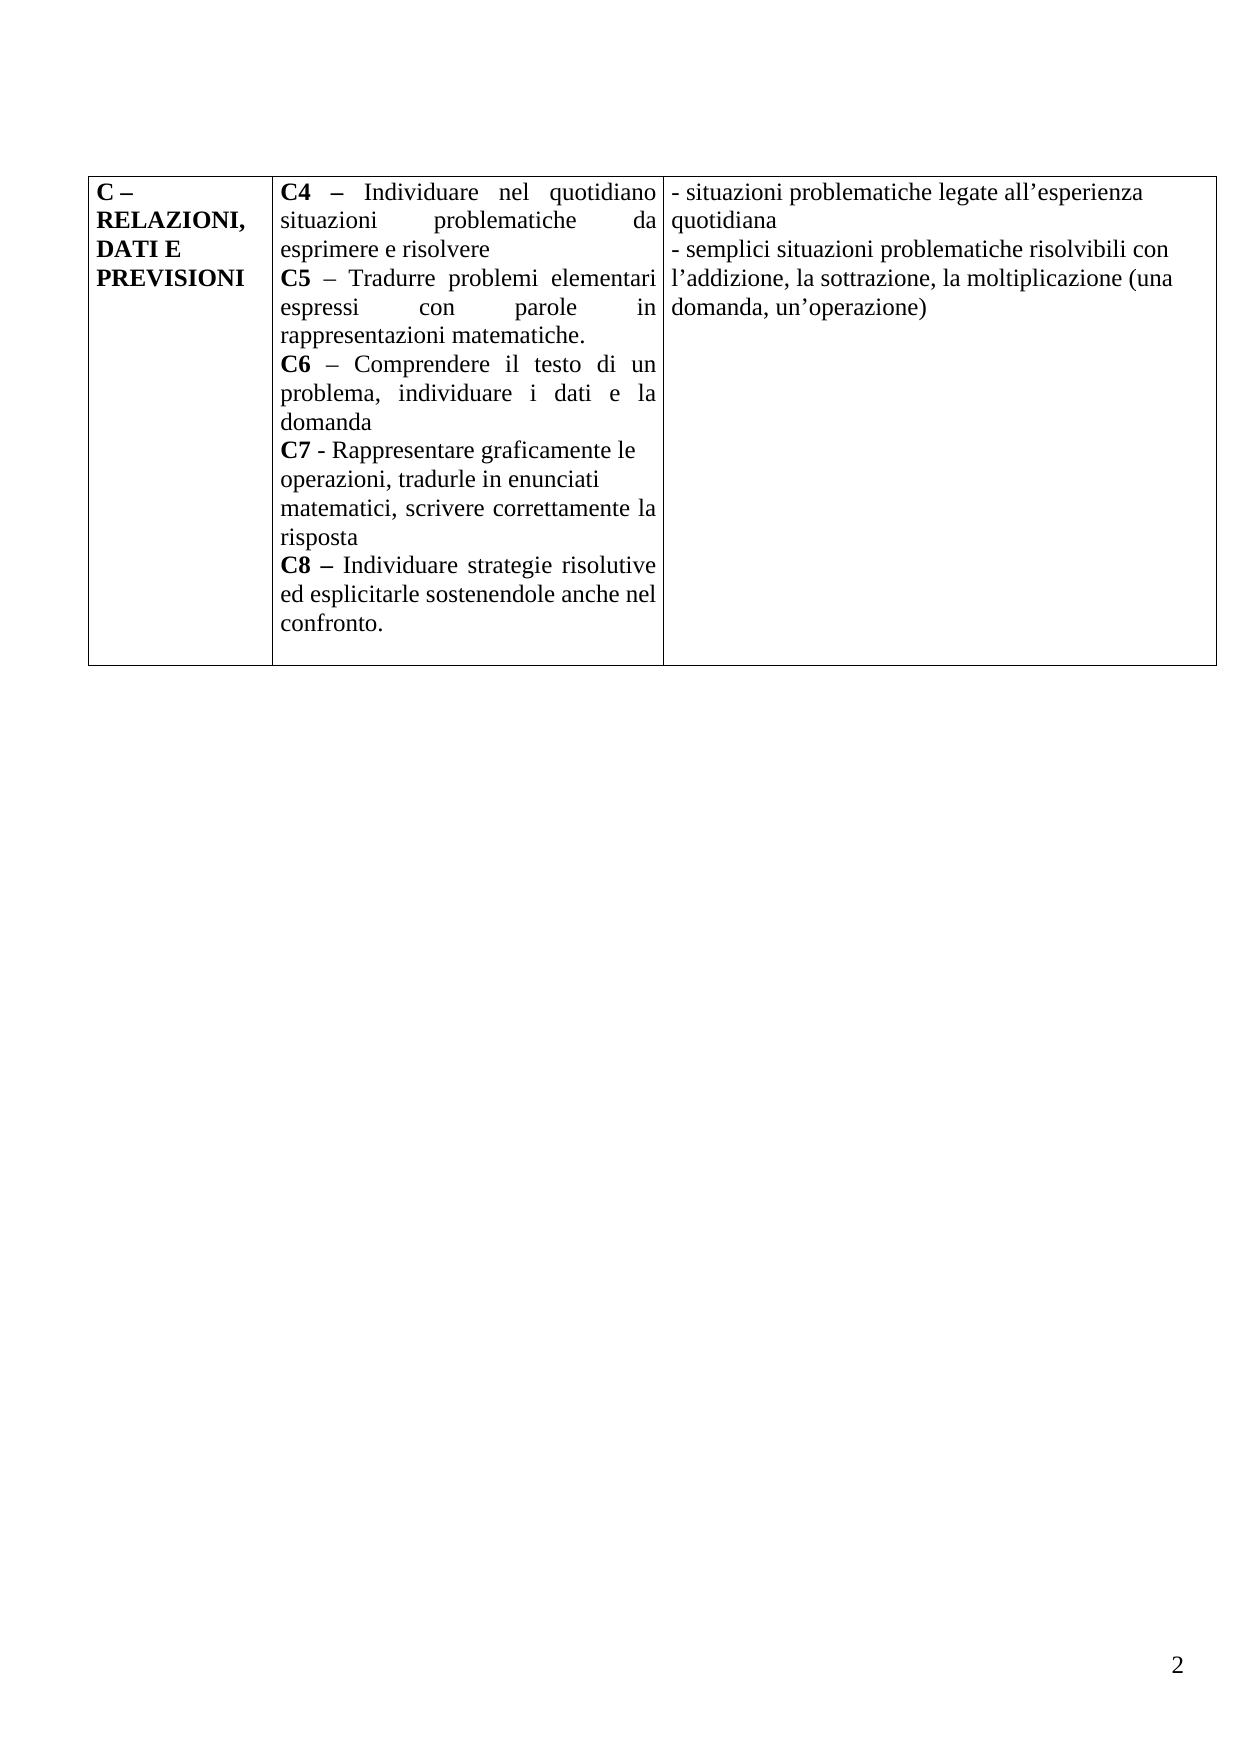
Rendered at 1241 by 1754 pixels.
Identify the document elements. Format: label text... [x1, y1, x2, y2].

table_header - situazioni problematiche legate all’esperienza quotidiana - semplici situazioni problematiche risolvibili con l’addizione, la sottrazione, la moltiplicazione (una domanda, un’operazione) [664, 177, 1216, 665]
table_header C – RELAZIONI, DATI E PREVISIONI [89, 177, 272, 665]
table_header C4 – Individuare nel quotidiano situazioni problematiche da esprimere e risolvere C5 – Tradurre problemi elementari espressi con parole in rappresentazioni matematiche. C6 – Comprendere il testo di un problema, individuare i dati e la domanda C7 - Rappresentare graficamente le operazioni, tradurle in enunciati matematici, scrivere correttamente la risposta C8 – Individuare strategie risolutive ed esplicitarle sostenendole anche nel confronto. [273, 177, 663, 665]
